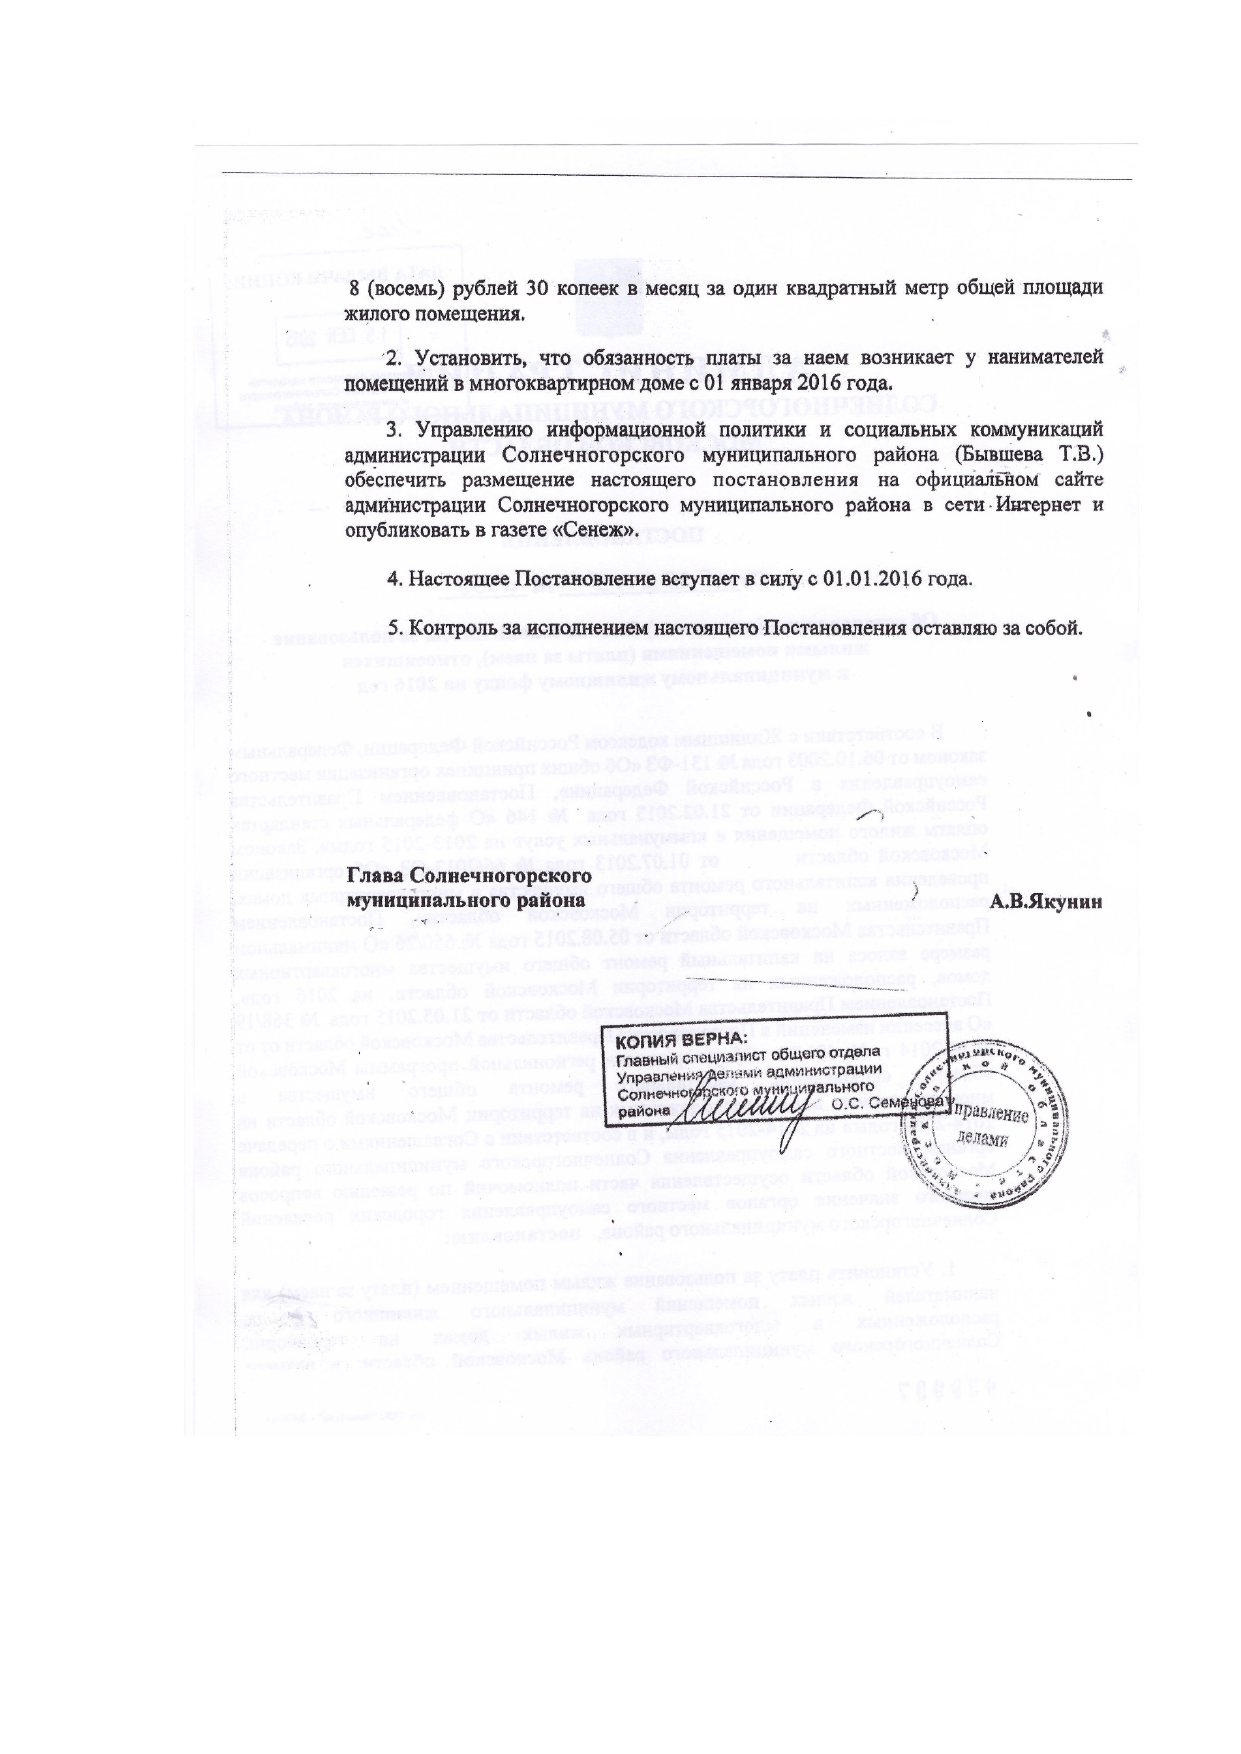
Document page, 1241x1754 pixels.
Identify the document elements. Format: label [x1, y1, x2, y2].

picture [177, 118, 1151, 1456]
